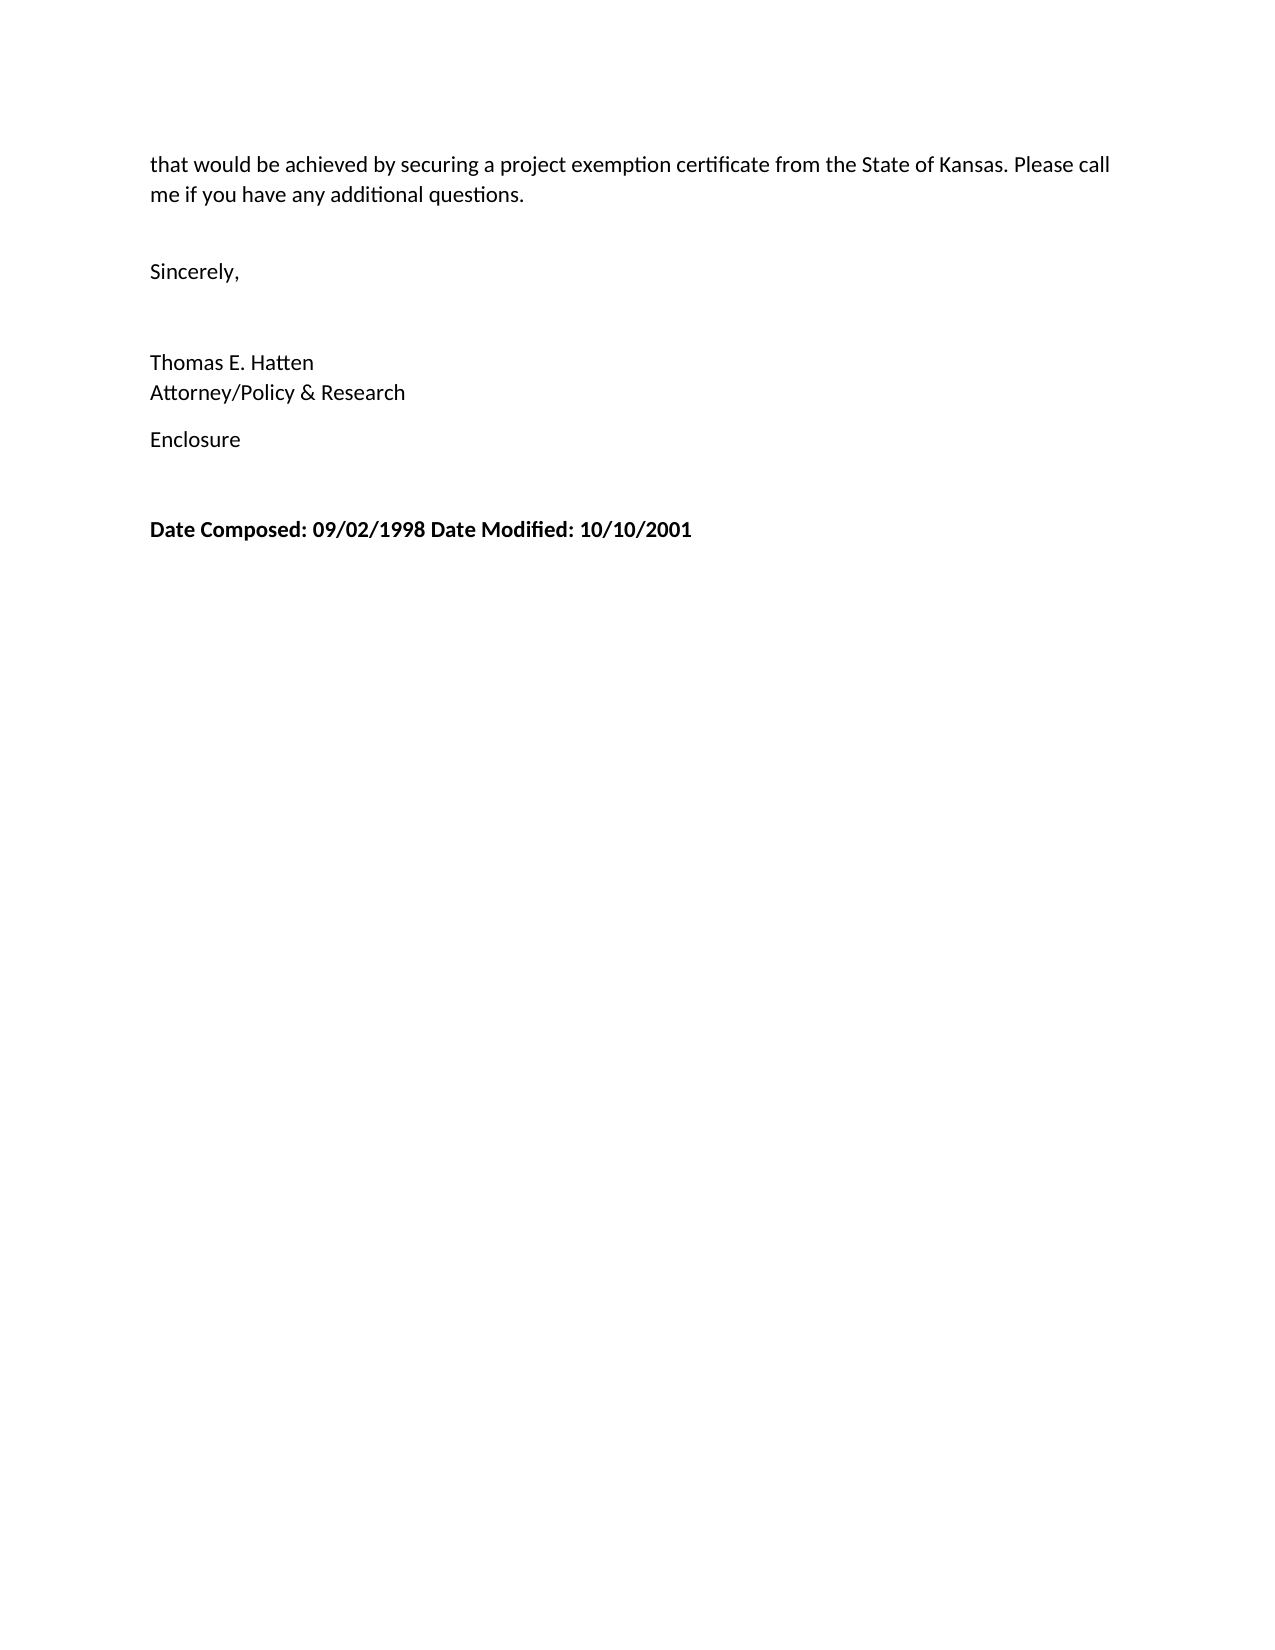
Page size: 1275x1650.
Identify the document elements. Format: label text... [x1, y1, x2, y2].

text Sincerely, Thomas E. Hatten Attorney/Policy & Research [150, 227, 1125, 406]
text Enclosure Date Composed: 09/02/1998 Date Modified: 10/10/2001 [150, 425, 1125, 544]
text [150, 150, 1125, 208]
